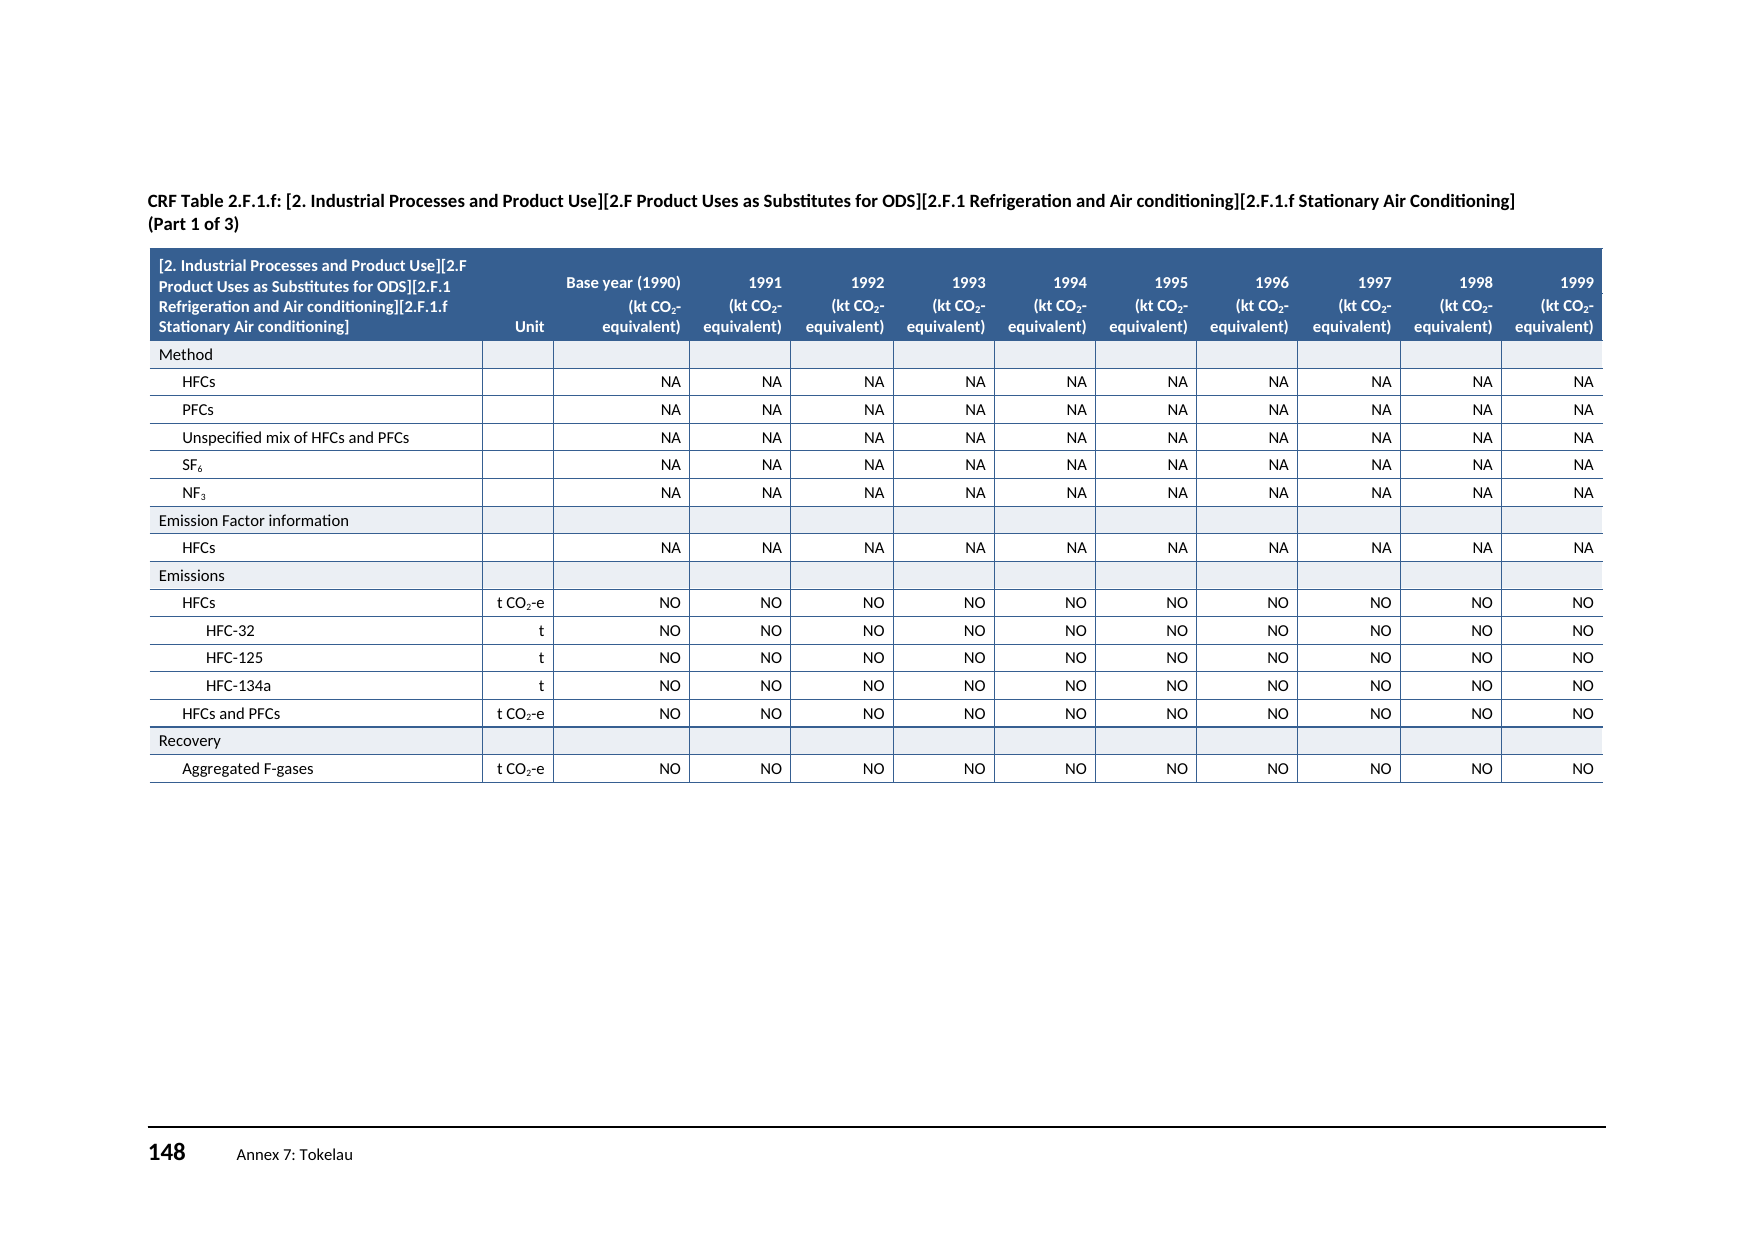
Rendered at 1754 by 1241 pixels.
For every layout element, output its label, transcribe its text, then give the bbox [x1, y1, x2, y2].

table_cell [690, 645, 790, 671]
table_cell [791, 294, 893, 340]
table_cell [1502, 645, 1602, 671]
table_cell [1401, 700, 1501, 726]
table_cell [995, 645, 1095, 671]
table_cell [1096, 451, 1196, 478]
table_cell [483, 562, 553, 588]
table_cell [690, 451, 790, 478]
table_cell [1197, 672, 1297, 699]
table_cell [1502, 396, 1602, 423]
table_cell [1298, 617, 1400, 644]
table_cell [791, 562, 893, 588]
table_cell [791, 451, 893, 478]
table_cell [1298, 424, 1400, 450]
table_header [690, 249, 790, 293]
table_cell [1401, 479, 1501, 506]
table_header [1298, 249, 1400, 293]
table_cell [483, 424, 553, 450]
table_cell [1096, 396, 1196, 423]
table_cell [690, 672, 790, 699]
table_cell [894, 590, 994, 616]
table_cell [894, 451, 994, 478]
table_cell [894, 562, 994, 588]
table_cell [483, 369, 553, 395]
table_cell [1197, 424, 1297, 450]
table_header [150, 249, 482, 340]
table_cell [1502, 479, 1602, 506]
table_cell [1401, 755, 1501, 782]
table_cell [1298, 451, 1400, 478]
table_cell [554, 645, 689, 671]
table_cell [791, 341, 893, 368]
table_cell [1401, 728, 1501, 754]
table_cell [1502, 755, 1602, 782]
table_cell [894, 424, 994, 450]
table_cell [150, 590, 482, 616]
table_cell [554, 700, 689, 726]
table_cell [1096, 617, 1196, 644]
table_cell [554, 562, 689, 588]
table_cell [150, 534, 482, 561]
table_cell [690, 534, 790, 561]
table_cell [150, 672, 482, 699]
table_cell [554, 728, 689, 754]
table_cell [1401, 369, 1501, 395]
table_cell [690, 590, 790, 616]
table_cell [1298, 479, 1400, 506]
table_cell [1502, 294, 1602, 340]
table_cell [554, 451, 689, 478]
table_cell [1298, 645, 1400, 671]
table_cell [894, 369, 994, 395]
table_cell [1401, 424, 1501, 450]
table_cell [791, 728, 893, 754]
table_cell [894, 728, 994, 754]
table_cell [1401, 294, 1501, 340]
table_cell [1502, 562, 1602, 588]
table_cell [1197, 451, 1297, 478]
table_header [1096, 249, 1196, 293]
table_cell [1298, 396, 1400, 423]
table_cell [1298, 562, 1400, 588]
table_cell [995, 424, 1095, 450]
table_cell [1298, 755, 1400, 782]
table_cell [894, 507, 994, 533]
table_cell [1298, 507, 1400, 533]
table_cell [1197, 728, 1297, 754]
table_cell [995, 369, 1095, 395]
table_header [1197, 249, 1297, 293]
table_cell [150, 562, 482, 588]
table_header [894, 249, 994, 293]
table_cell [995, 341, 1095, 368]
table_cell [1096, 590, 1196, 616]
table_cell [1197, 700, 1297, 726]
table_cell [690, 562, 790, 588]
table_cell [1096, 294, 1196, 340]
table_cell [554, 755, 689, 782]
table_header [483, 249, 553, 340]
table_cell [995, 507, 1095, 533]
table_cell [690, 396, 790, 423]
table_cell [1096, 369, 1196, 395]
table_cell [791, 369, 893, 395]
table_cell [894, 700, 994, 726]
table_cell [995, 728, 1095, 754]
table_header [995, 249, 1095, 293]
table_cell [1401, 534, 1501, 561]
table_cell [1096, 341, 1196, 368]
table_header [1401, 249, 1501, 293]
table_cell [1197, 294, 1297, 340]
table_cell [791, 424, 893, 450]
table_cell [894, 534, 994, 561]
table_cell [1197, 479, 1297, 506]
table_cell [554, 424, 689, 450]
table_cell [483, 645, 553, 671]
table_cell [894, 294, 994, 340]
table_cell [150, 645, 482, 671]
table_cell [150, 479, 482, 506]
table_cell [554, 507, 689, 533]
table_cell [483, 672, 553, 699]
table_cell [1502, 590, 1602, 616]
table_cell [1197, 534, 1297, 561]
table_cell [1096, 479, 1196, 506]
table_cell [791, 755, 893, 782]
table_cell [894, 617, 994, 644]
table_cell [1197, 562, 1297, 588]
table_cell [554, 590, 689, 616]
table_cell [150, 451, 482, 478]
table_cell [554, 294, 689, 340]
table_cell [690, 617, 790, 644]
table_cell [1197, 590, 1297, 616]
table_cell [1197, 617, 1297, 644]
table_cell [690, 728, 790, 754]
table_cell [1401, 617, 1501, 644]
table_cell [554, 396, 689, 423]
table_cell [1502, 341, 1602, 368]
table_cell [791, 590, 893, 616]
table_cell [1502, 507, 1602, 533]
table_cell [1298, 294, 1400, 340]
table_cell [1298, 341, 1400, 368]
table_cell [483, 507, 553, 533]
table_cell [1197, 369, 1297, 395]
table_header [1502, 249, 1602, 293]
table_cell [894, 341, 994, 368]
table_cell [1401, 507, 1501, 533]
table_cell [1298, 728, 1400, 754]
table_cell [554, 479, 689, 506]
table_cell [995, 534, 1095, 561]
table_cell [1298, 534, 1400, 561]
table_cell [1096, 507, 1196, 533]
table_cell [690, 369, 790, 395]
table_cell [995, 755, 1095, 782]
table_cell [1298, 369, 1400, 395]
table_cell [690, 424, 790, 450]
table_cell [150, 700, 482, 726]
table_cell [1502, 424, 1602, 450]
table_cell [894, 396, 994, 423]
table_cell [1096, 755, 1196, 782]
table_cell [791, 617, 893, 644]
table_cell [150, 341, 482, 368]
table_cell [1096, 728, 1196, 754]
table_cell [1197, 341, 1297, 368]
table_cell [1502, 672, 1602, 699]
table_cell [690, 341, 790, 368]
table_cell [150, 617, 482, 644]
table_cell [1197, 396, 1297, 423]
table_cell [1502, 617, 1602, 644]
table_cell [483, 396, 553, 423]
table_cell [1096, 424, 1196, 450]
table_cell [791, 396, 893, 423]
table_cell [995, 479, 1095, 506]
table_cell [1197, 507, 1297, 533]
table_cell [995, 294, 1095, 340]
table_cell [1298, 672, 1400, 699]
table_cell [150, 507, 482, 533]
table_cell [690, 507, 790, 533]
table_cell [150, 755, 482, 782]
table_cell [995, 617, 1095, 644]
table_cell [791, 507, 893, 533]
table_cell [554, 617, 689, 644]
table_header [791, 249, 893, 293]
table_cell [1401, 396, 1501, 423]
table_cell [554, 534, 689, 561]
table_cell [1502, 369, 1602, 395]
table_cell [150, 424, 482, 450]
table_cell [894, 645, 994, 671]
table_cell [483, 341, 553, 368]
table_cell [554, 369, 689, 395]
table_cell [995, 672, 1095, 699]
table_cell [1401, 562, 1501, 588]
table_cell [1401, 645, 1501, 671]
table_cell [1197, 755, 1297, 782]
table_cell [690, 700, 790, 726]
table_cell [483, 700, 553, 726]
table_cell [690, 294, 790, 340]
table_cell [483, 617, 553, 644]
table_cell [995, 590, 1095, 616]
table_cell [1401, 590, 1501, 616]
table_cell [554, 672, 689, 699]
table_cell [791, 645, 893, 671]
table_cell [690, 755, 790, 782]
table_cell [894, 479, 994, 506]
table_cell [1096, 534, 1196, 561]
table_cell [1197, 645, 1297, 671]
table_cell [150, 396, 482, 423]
text CRF Table 2.F.1.f: [2. Industrial Processes and Product Use][2.F Product Uses as Substitutes for ODS][2.F.1 Refrigeration and Air conditioning][2.F.1.f Stationary Air Conditioning] (Part 1 of 3) [148, 190, 1606, 236]
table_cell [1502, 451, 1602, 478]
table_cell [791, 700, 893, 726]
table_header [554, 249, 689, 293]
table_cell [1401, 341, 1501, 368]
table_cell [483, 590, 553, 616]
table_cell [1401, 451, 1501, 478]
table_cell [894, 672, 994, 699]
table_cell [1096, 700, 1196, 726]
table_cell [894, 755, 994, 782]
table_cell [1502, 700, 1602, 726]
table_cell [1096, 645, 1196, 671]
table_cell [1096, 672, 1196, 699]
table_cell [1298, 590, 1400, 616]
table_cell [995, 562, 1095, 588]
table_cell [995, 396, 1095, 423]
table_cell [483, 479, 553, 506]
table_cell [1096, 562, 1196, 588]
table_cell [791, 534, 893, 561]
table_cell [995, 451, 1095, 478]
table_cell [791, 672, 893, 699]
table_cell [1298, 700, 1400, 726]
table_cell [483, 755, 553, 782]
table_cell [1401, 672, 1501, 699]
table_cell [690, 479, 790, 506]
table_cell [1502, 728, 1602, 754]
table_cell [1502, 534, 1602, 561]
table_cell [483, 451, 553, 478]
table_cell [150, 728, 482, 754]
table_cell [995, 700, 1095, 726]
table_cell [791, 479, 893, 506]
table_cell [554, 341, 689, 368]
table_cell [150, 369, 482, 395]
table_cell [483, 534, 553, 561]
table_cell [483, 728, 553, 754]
